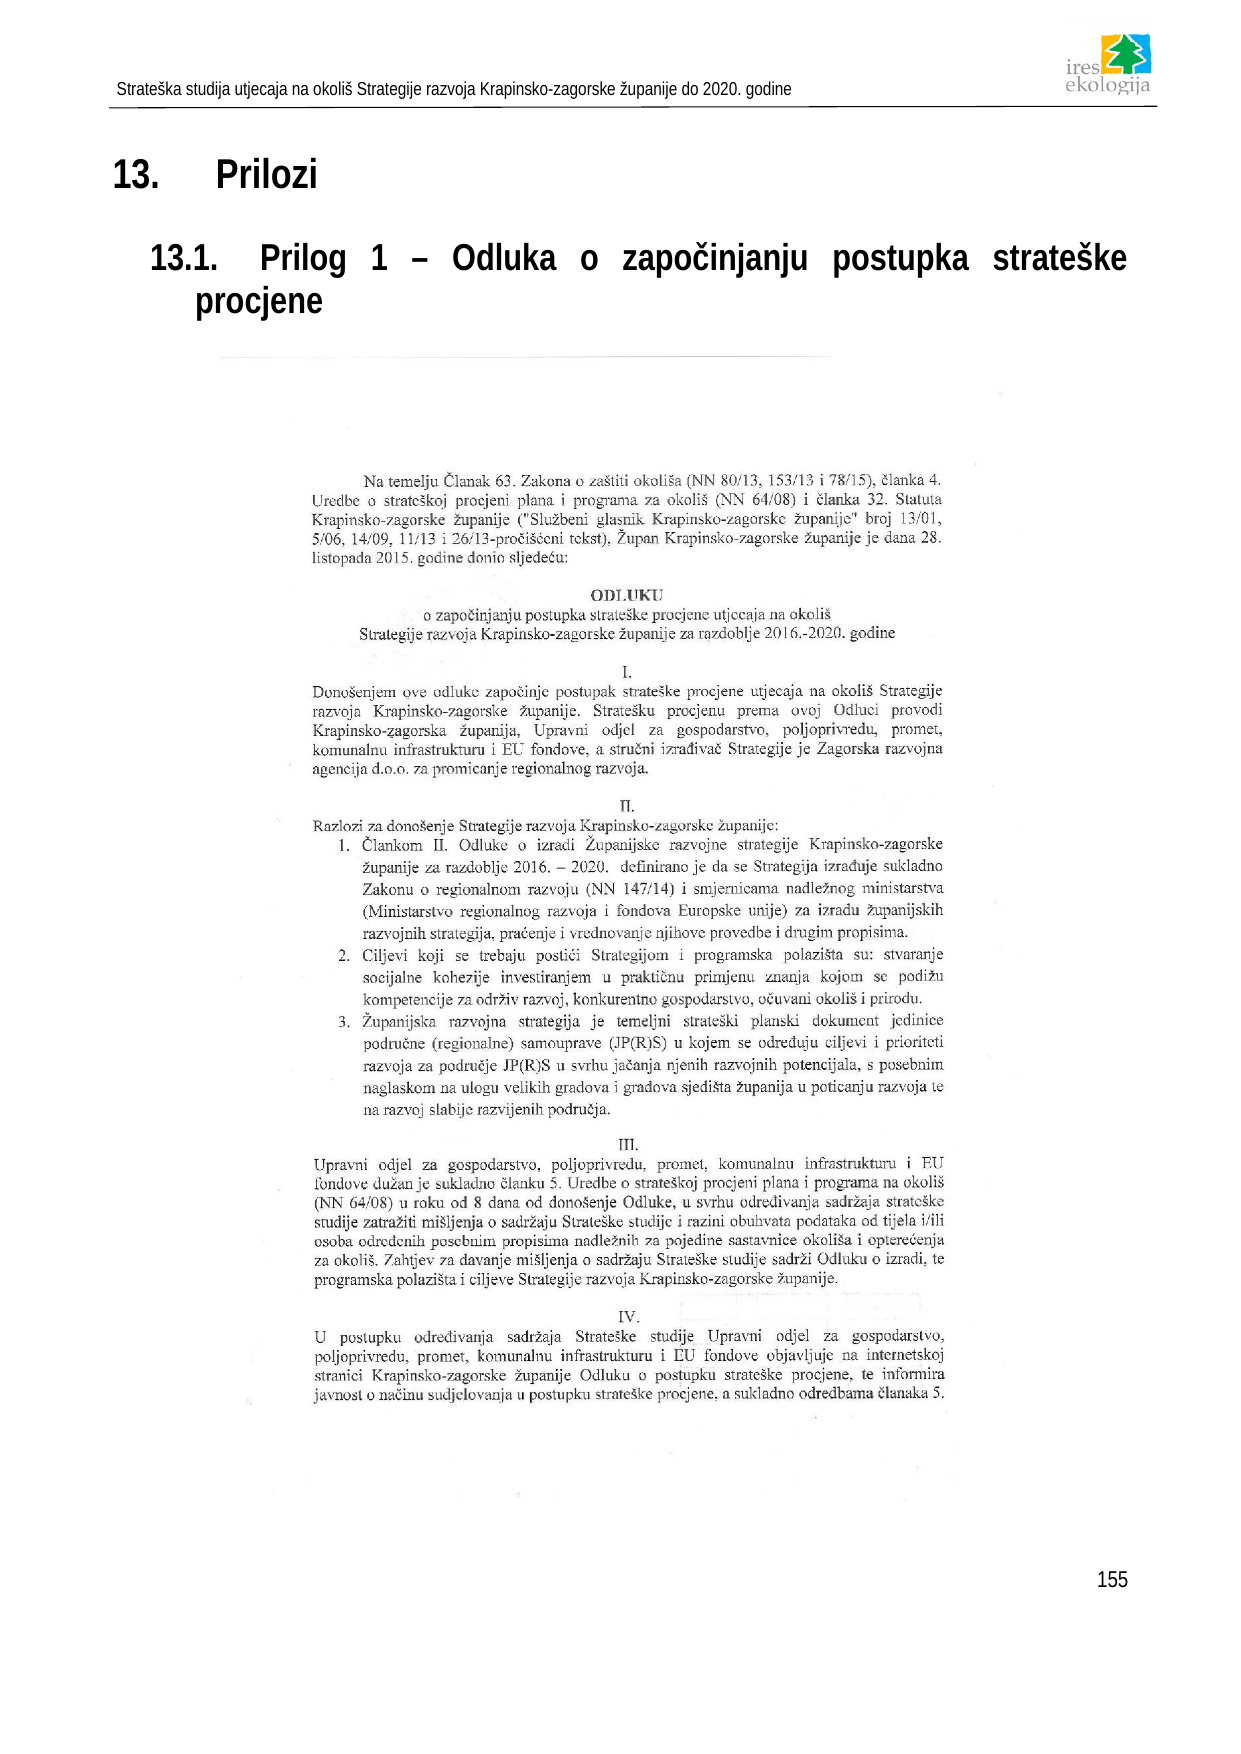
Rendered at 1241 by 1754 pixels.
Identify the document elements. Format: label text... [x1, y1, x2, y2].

subtitle Prilozi [112, 150, 1128, 198]
subtitle Prilog 1 – Odluka o započinjanju postupka strateške procjene [150, 235, 1128, 321]
picture [1061, 22, 1152, 94]
picture [206, 346, 1034, 1517]
